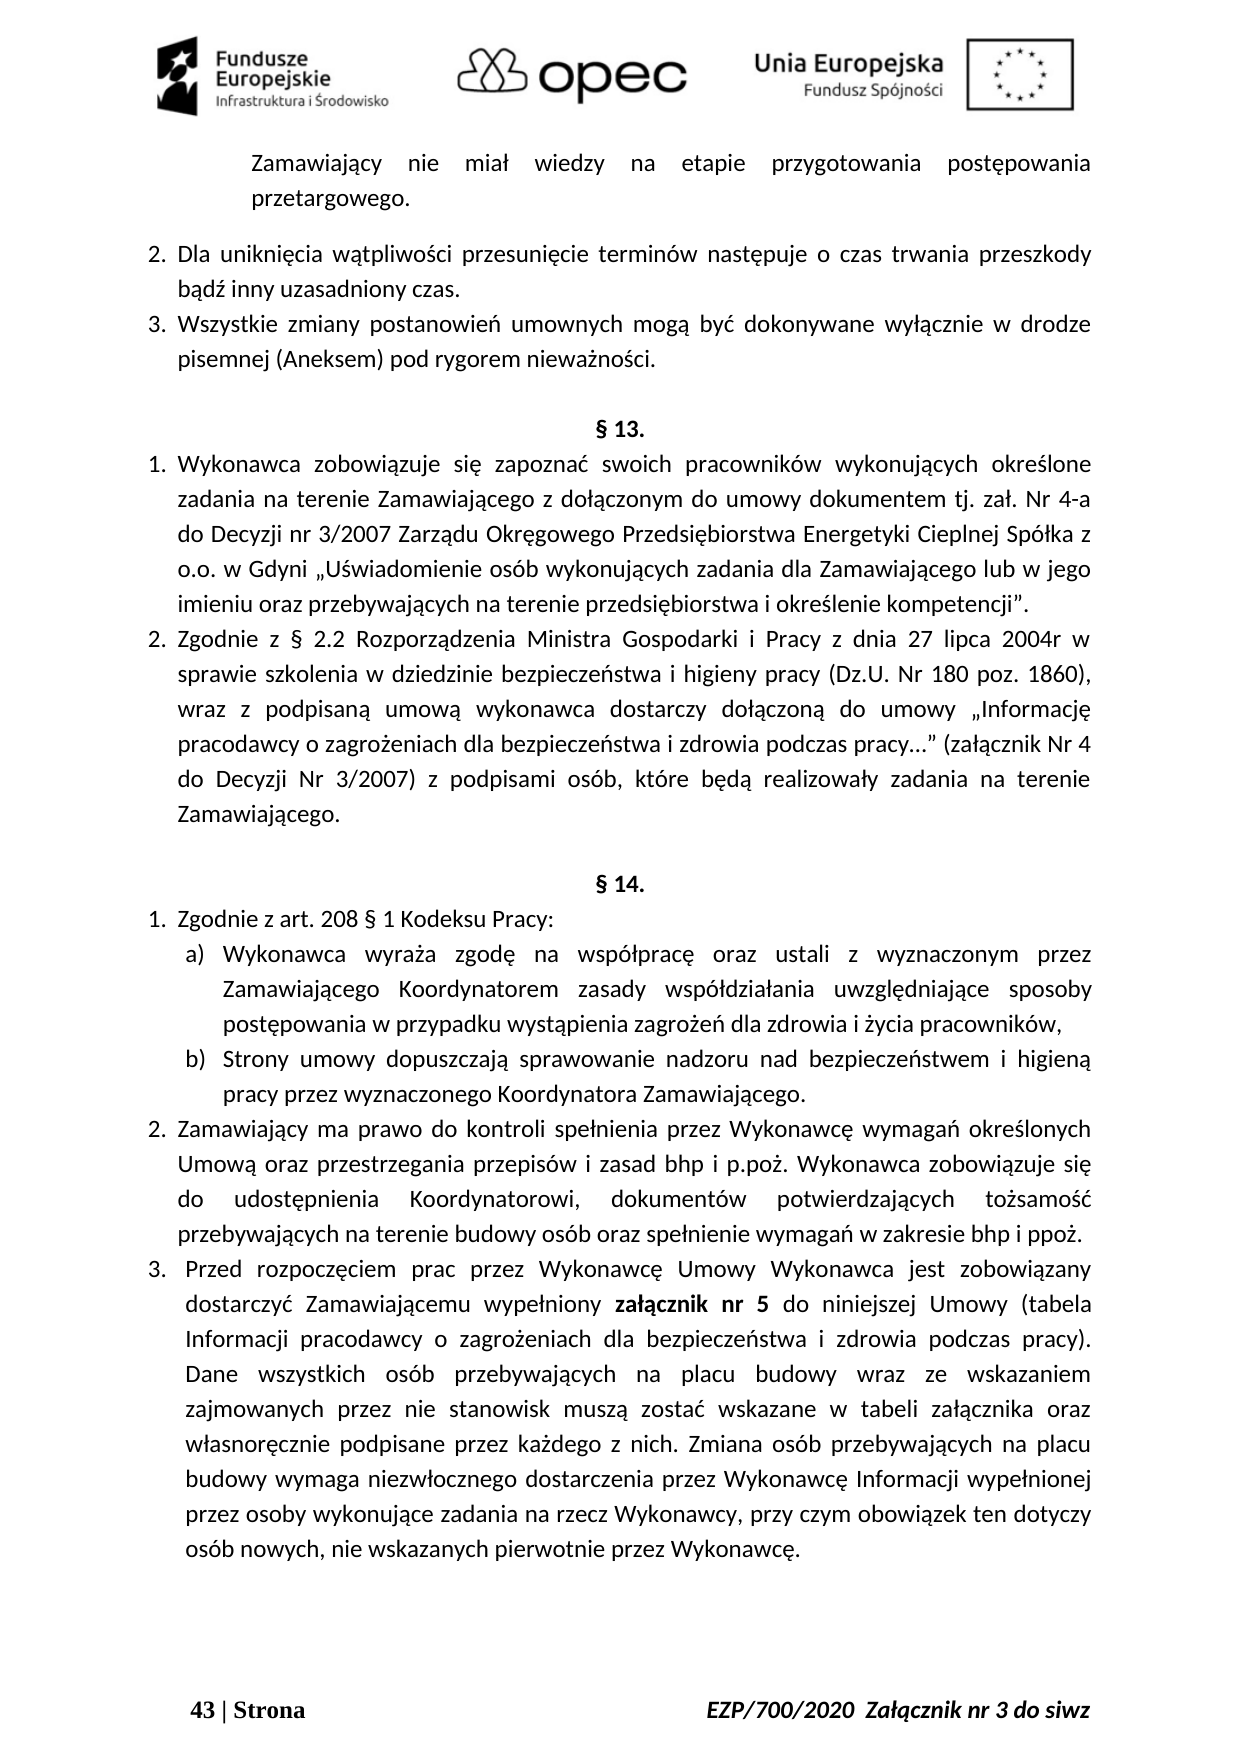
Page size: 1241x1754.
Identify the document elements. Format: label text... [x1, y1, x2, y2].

text § 13. [148, 413, 1093, 444]
text § 14. [148, 868, 1093, 899]
list Wykonawca wyraża zgodę na współpracę oraz ustali z wyznaczonym przez Zamawiającego Koordynatorem zasady współdziałania uwzględniające sposoby postępowania w przypadku wystąpienia zagrożeń dla zdrowia i życia pracowników, [185, 938, 1093, 1039]
list Strony umowy dopuszczają sprawowanie nadzoru nad bezpieczeństwem i higieną pracy przez wyznaczonego Koordynatora Zamawiającego. [185, 1043, 1093, 1109]
list Dla uniknięcia wątpliwości przesunięcie terminów następuje o czas trwania przeszkody bądź inny uzasadniony czas. [148, 238, 1093, 304]
list Wykonawca zobowiązuje się zapoznać swoich pracowników wykonujących określone zadania na terenie Zamawiającego z dołączonym do umowy dokumentem tj. zał. Nr 4-a do Decyzji nr 3/2007 Zarządu Okręgowego Przedsiębiorstwa Energetyki Cieplnej Spółka z o.o. w Gdyni „Uświadomienie osób wykonujących zadania dla Zamawiającego lub w jego imieniu oraz przebywających na terenie przedsiębiorstwa i określenie kompetencji”. [148, 448, 1093, 619]
picture [147, 28, 1093, 131]
list Przed rozpoczęciem prac przez Wykonawcę Umowy Wykonawca jest zobowiązany dostarczyć Zamawiającemu wypełniony załącznik nr 5 do niniejszej Umowy (tabela Informacji pracodawcy o zagrożeniach dla bezpieczeństwa i zdrowia podczas pracy). Dane wszystkich osób przebywających na placu budowy wraz ze wskazaniem zajmowanych przez nie stanowisk muszą zostać wskazane w tabeli załącznika oraz własnoręcznie podpisane przez każdego z nich. Zmiana osób przebywających na placu budowy wymaga niezwłocznego dostarczenia przez Wykonawcę Informacji wypełnionej przez osoby wykonujące zadania na rzecz Wykonawcy, przy czym obowiązek ten dotyczy osób nowych, nie wskazanych pierwotnie przez Wykonawcę. [148, 1253, 1093, 1564]
list Zgodnie z § 2.2 Rozporządzenia Ministra Gospodarki i Pracy z dnia 27 lipca 2004r w sprawie szkolenia w dziedzinie bezpieczeństwa i higieny pracy (Dz.U. Nr 180 poz. 1860), wraz z podpisaną umową wykonawca dostarczy dołączoną do umowy „Informację pracodawcy o zagrożeniach dla bezpieczeństwa i zdrowia podczas pracy…” (załącznik Nr 4 do Decyzji Nr 3/2007) z podpisami osób, które będą realizowały zadania na terenie Zamawiającego. [148, 623, 1093, 829]
list Zamawiający ma prawo do kontroli spełnienia przez Wykonawcę wymagań określonych Umową oraz przestrzegania przepisów i zasad bhp i p.poż. Wykonawca zobowiązuje się do udostępnienia Koordynatorowi, dokumentów potwierdzających tożsamość przebywających na terenie budowy osób oraz spełnienie wymagań w zakresie bhp i ppoż. [148, 1113, 1093, 1249]
list Zgodnie z art. 208 § 1 Kodeksu Pracy: [148, 903, 1093, 934]
list Wszystkie zmiany postanowień umownych mogą być dokonywane wyłącznie w drodze pisemnej (Aneksem) pod rygorem nieważności. [148, 308, 1093, 374]
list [207, 148, 1093, 213]
